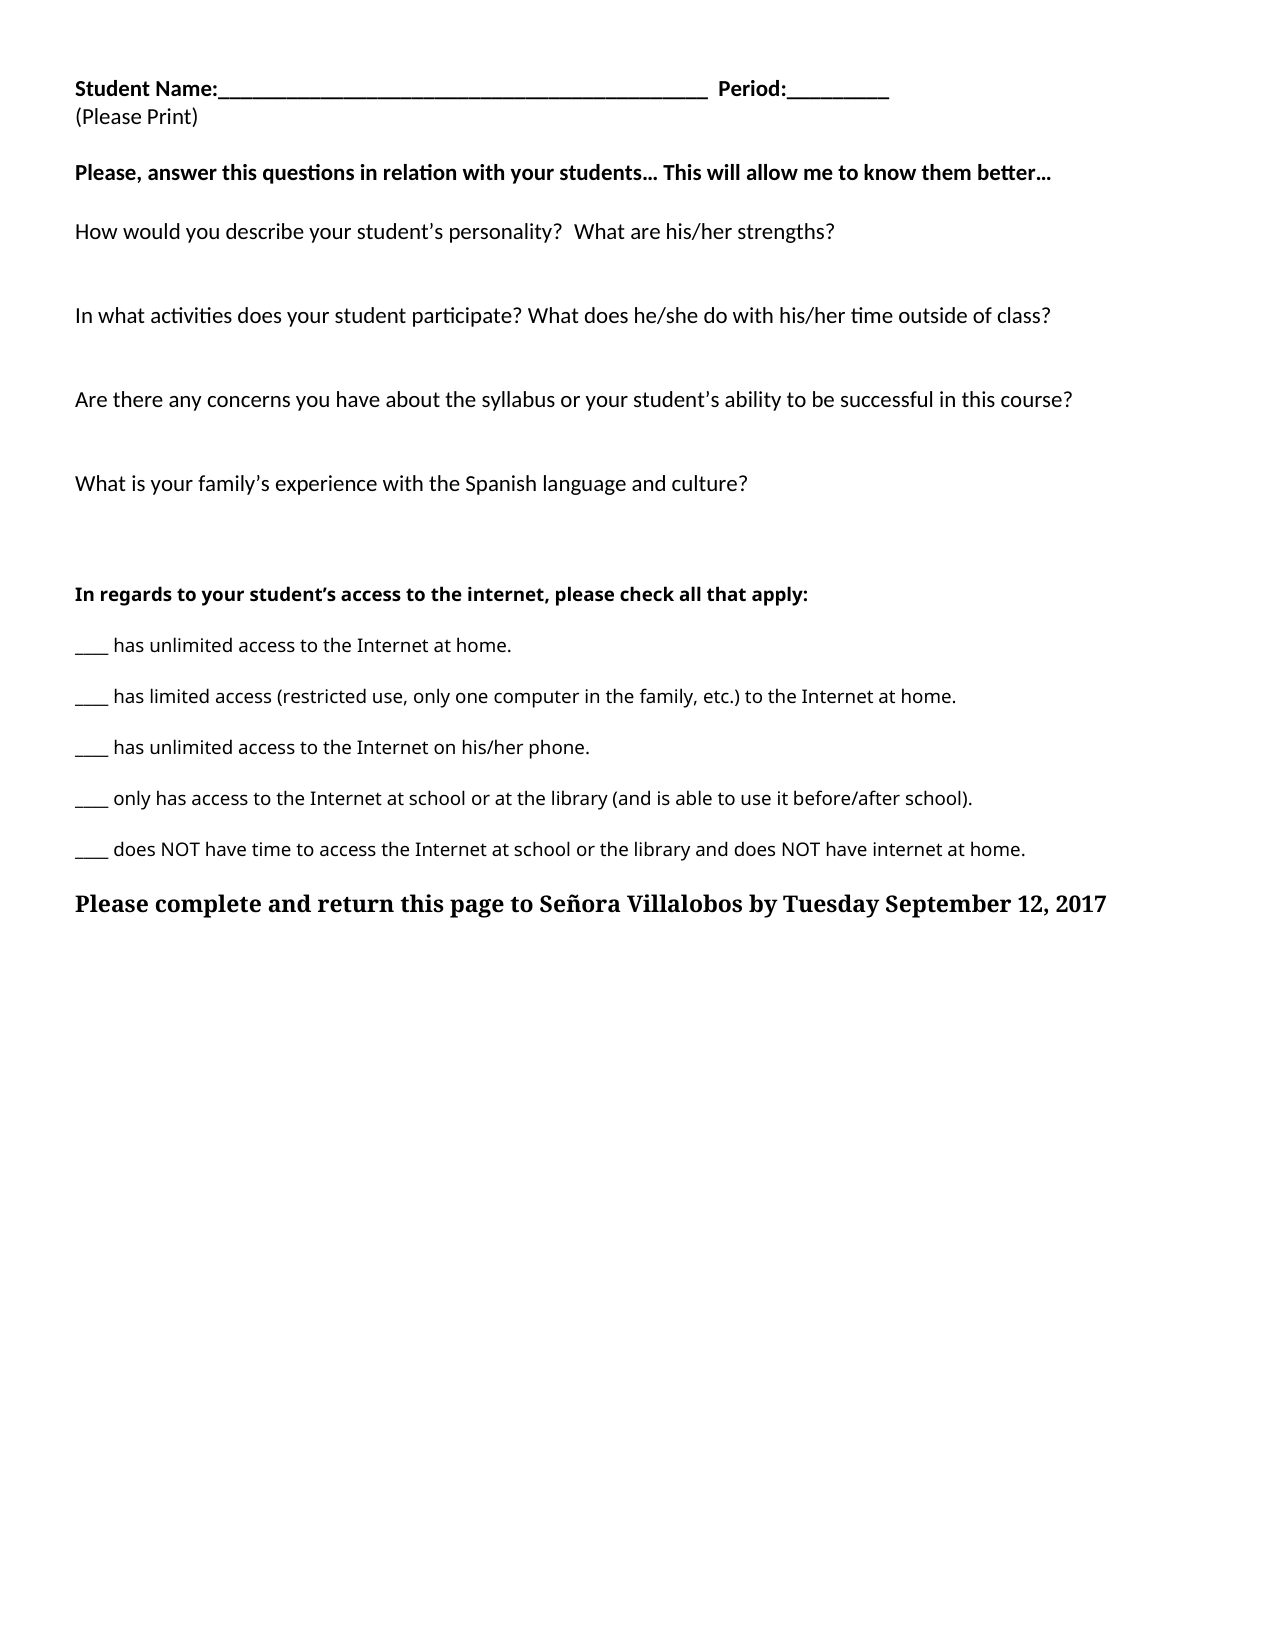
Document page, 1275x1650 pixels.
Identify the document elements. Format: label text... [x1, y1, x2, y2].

text ____ does NOT have time to access the Internet at school or the library and does NOT have internet at home. [75, 837, 1237, 862]
text How would you describe your student’s personality? What are his/her strengths? [75, 217, 1237, 245]
text ____ only has access to the Internet at school or at the library (and is able to use it before/after school). [75, 786, 1237, 811]
text (Please Print) [75, 102, 1237, 130]
text ____ has limited access (restricted use, only one computer in the family, etc.) to the Internet at home. [75, 683, 1237, 709]
text Please, answer this questions in relation with your students… This will allow me to know them better… [75, 158, 1237, 186]
text Please complete and return this page to Señora Villalobos by Tuesday September 12, 2017 [75, 888, 1237, 919]
text ____ has unlimited access to the Internet on his/her phone. [75, 734, 1237, 760]
text In regards to your student’s access to the internet, please check all that apply: [75, 581, 1237, 607]
text In what activities does your student participate? What does he/she do with his/her time outside of class? [75, 301, 1237, 329]
text Are there any concerns you have about the syllabus or your student’s ability to be successful in this course? [75, 385, 1237, 413]
text What is your family’s experience with the Spanish language and culture? [75, 469, 1237, 497]
text ____ has unlimited access to the Internet at home. [75, 632, 1237, 658]
text Student Name:___________________________________________ Period:_________ [75, 74, 1237, 102]
